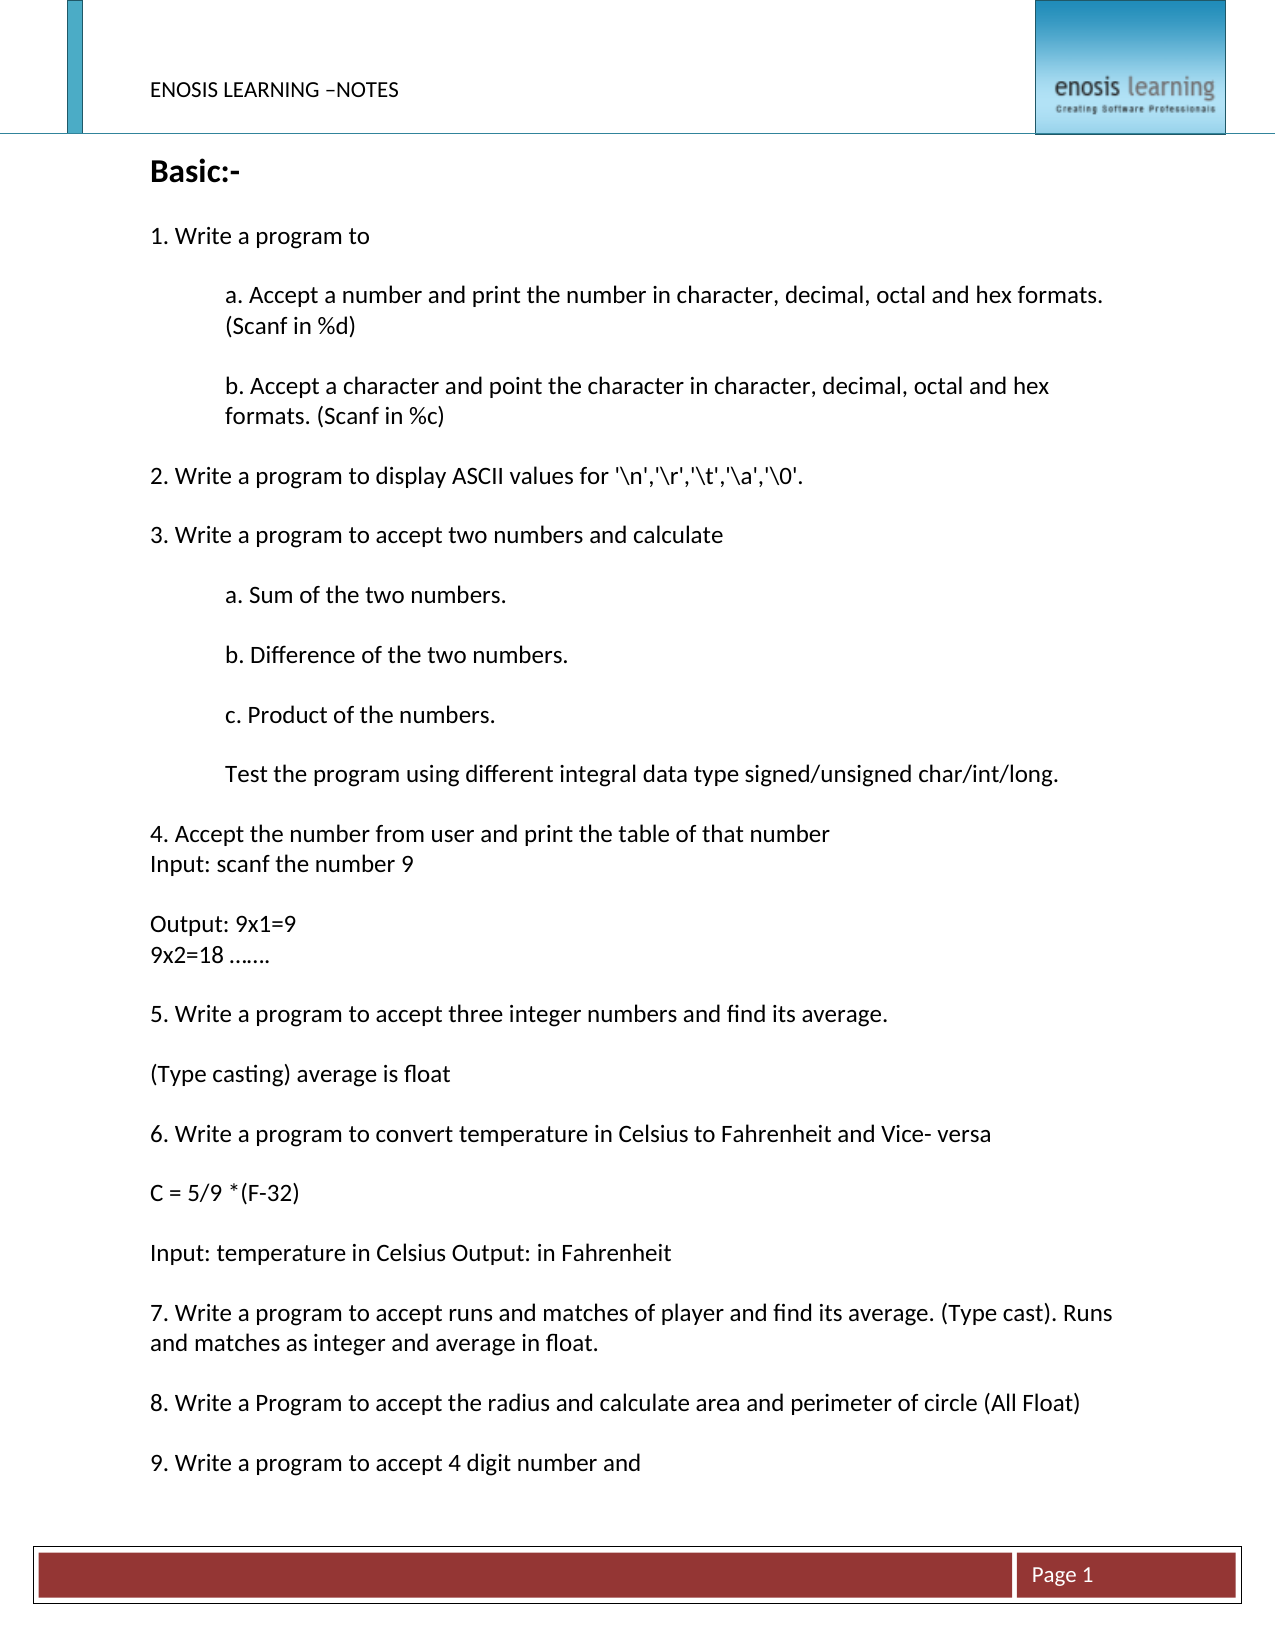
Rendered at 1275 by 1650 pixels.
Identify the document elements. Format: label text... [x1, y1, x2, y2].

text a. Sum of the two numbers. [225, 579, 1125, 610]
text b. Difference of the two numbers. [225, 639, 1125, 669]
text Test the program using different integral data type signed/unsigned char/int/long. [225, 758, 1125, 789]
text 7. Write a program to accept runs and matches of player and find its average. (Type cast). Runs and matches as integer and average in float. [150, 1297, 1125, 1358]
text Input: temperature in Celsius Output: in Fahrenheit [150, 1237, 1125, 1268]
text 3. Write a program to accept two numbers and calculate [150, 520, 1125, 550]
text c. Product of the numbers. [225, 699, 1125, 729]
text 6. Write a program to convert temperature in Celsius to Fahrenheit and Vice- versa [150, 1118, 1125, 1148]
text 8. Write a Program to accept the radius and calculate area and perimeter of circle (All Float) [150, 1387, 1125, 1418]
text Output: 9x1=9 9x2=18 ……. [150, 908, 1125, 969]
text 9. Write a program to accept 4 digit number and [150, 1447, 1125, 1477]
text Basic:- [150, 150, 1125, 191]
text a. Accept a number and print the number in character, decimal, octal and hex formats. (Scanf in %d) [225, 279, 1125, 341]
text (Type casting) average is float [150, 1058, 1125, 1089]
text C = 5/9 *(F-32) [150, 1178, 1125, 1208]
text 1. Write a program to [150, 220, 1125, 250]
text 2. Write a program to display ASCII values for '\n','\r','\t','\a','\0'. [150, 460, 1125, 491]
text 5. Write a program to accept three integer numbers and find its average. [150, 998, 1125, 1029]
text 4. Accept the number from user and print the table of that number Input: scanf the number 9 [150, 818, 1125, 879]
picture [1036, 1, 1225, 133]
text b. Accept a character and point the character in character, decimal, octal and hex formats. (Scanf in %c) [225, 370, 1125, 431]
